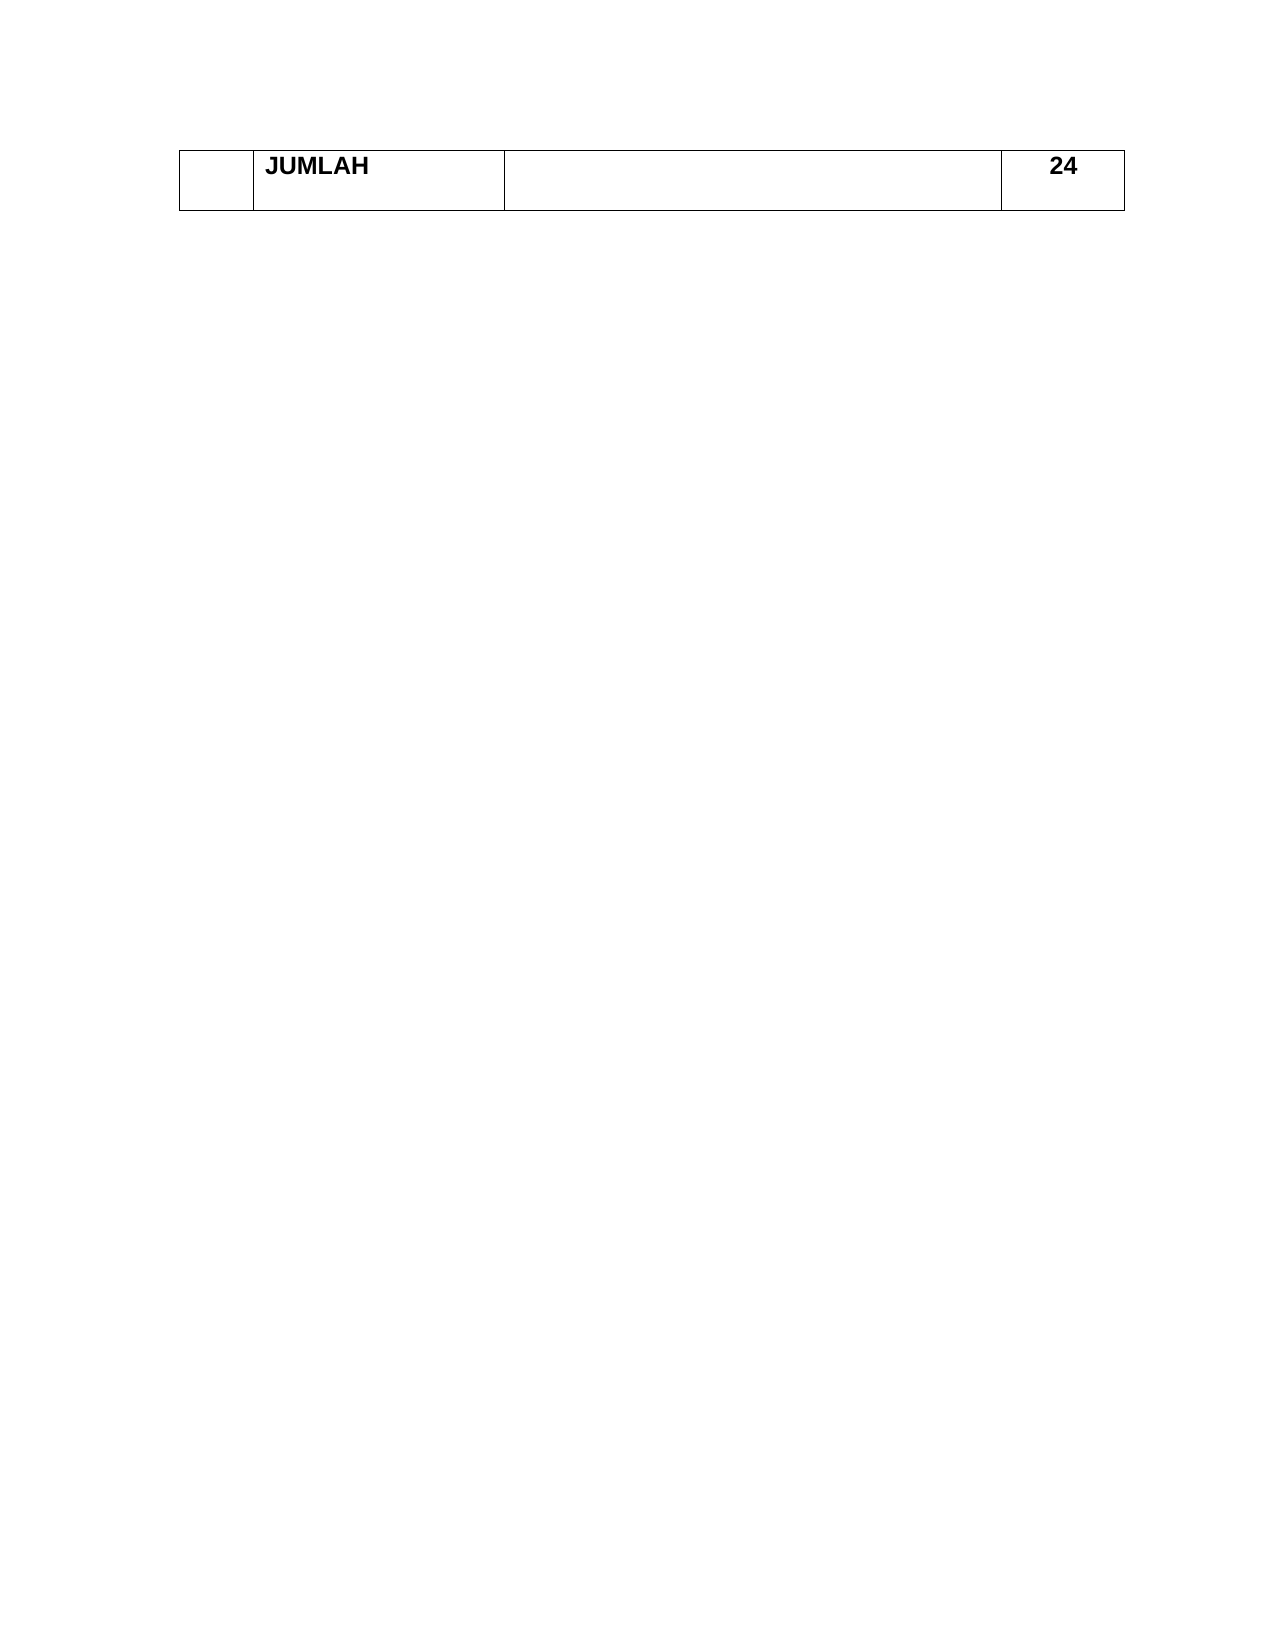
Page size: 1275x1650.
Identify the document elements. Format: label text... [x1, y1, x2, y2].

table_cell JUMLAH [254, 151, 504, 210]
table_cell [180, 151, 253, 210]
table_cell [505, 151, 1001, 210]
table_cell 24 [1002, 151, 1124, 210]
